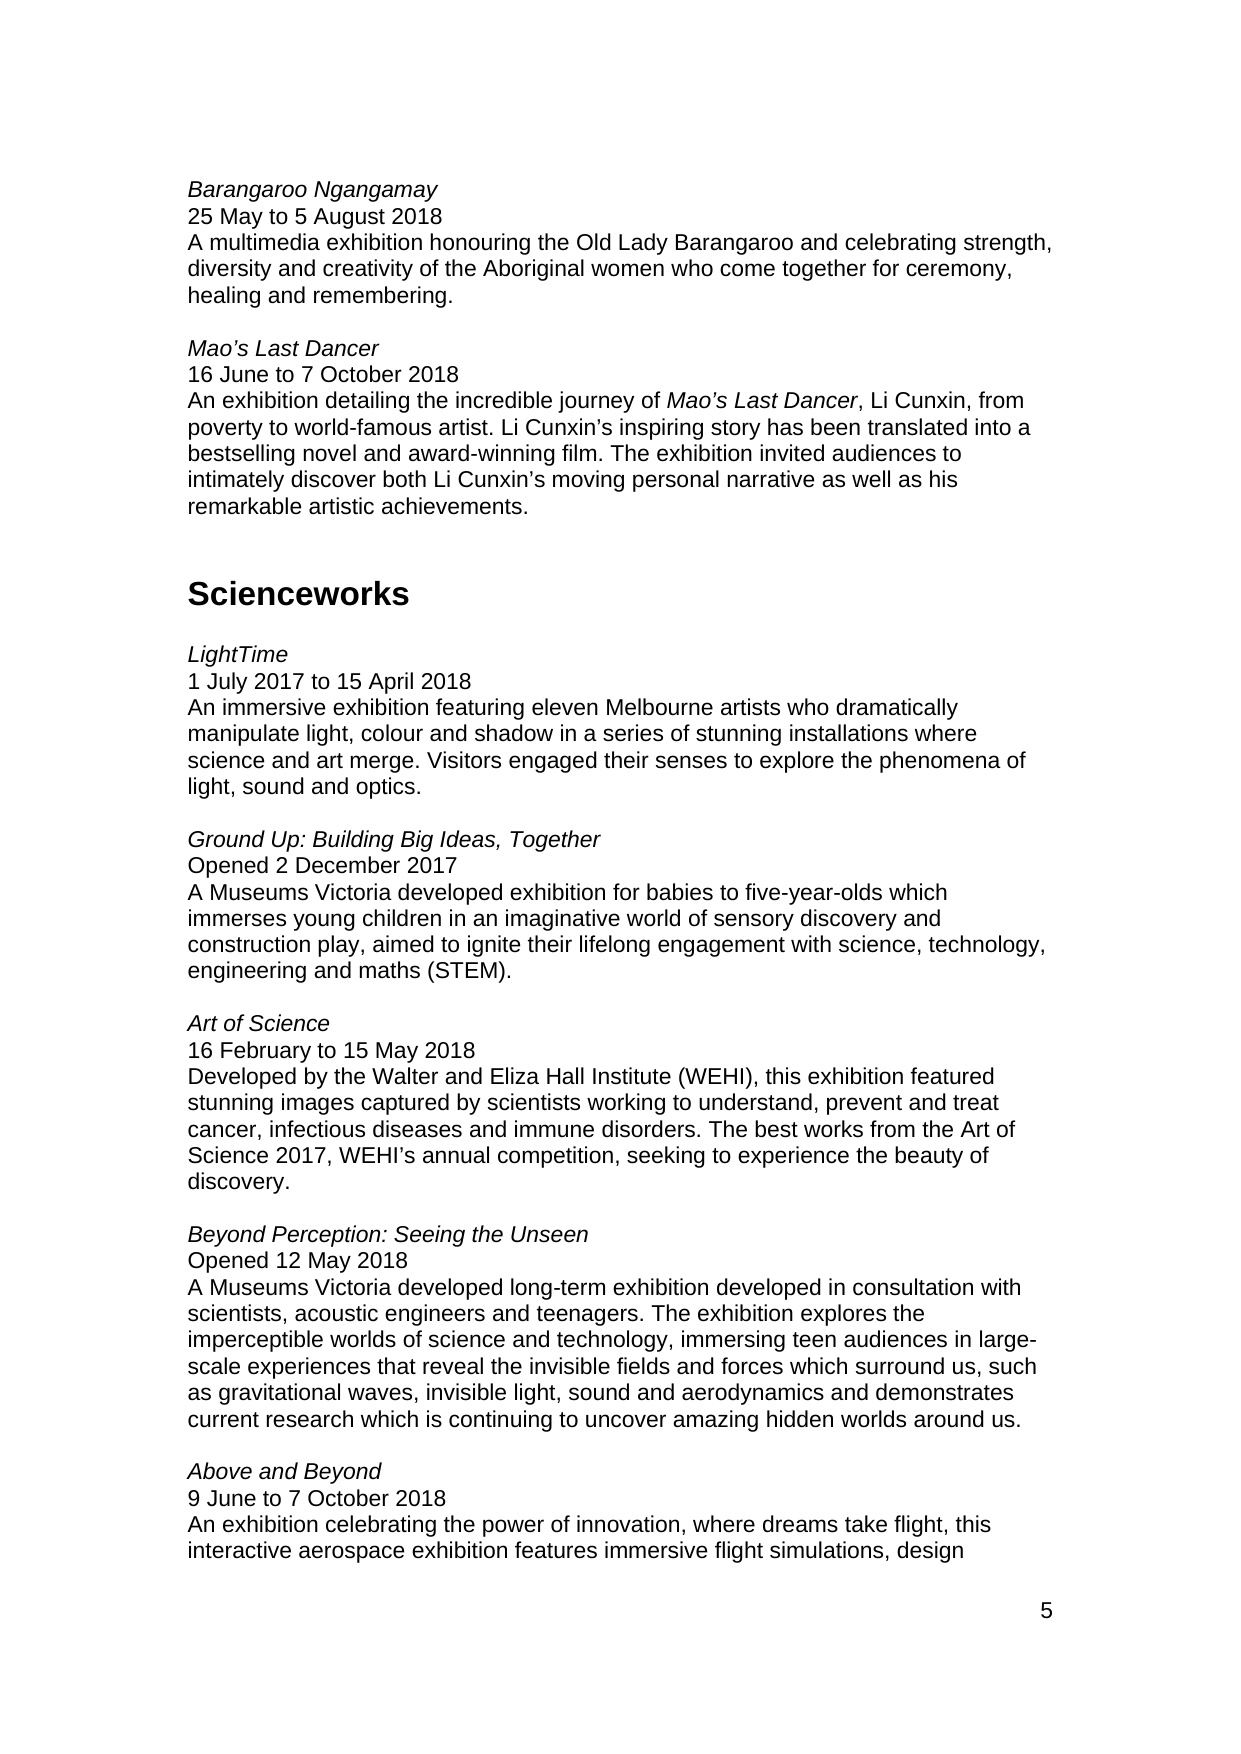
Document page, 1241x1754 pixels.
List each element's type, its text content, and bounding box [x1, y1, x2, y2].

text 9 June to 7 October 2018 [187, 1484, 1053, 1511]
text Developed by the Walter and Eliza Hall Institute (WEHI), this exhibition featured stunning images captured by scientists working to understand, prevent and treat cancer, infectious diseases and immune disorders. The best works from the Art of Science 2017, WEHI’s annual competition, seeking to experience the beauty of discovery. [187, 1063, 1053, 1195]
subtitle Scienceworks [187, 574, 1053, 612]
text 16 June to 7 October 2018 [187, 361, 1053, 387]
text A Museums Victoria developed exhibition for babies to five-year-olds which immerses young children in an imaginative world of sensory discovery and construction play, aimed to ignite their lifelong engagement with science, technology, engineering and maths (STEM). [187, 878, 1053, 984]
text Above and Beyond [187, 1458, 1053, 1484]
text Beyond Perception: Seeing the Unseen [187, 1221, 1053, 1247]
text Opened 12 May 2018 [187, 1247, 1053, 1274]
text 25 May to 5 August 2018 [187, 203, 1053, 229]
text A multimedia exhibition honouring the Old Lady Barangaroo and celebrating strength, diversity and creativity of the Aboriginal women who come together for ceremony, healing and remembering. [187, 229, 1053, 308]
text 1 July 2017 to 15 April 2018 [187, 668, 1053, 694]
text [187, 1511, 1053, 1564]
text An exhibition detailing the incredible journey of Mao’s Last Dancer, Li Cunxin, from poverty to world-famous artist. Li Cunxin’s inspiring story has been translated into a bestselling novel and award-winning film. The exhibition invited audiences to intimately discover both Li Cunxin’s moving personal narrative as well as his remarkable artistic achievements. [187, 387, 1053, 519]
text Mao’s Last Dancer [187, 334, 1053, 361]
text A Museums Victoria developed long-term exhibition developed in consultation with scientists, acoustic engineers and teenagers. The exhibition explores the imperceptible worlds of science and technology, immersing teen audiences in large-scale experiences that reveal the invisible fields and forces which surround us, such as gravitational waves, invisible light, sound and aerodynamics and demonstrates current research which is continuing to uncover amazing hidden worlds around us. [187, 1274, 1053, 1432]
text Opened 2 December 2017 [187, 852, 1053, 878]
text Ground Up: Building Big Ideas, Together [187, 826, 1053, 852]
text 16 February to 15 May 2018 [187, 1037, 1053, 1063]
text Barangaroo Ngangamay [187, 176, 1053, 203]
text An immersive exhibition featuring eleven Melbourne artists who dramatically manipulate light, colour and shadow in a series of stunning installations where science and art merge. Visitors engaged their senses to explore the phenomena of light, sound and optics. [187, 694, 1053, 799]
text Art of Science [187, 1010, 1053, 1037]
text LightTime [187, 641, 1053, 668]
